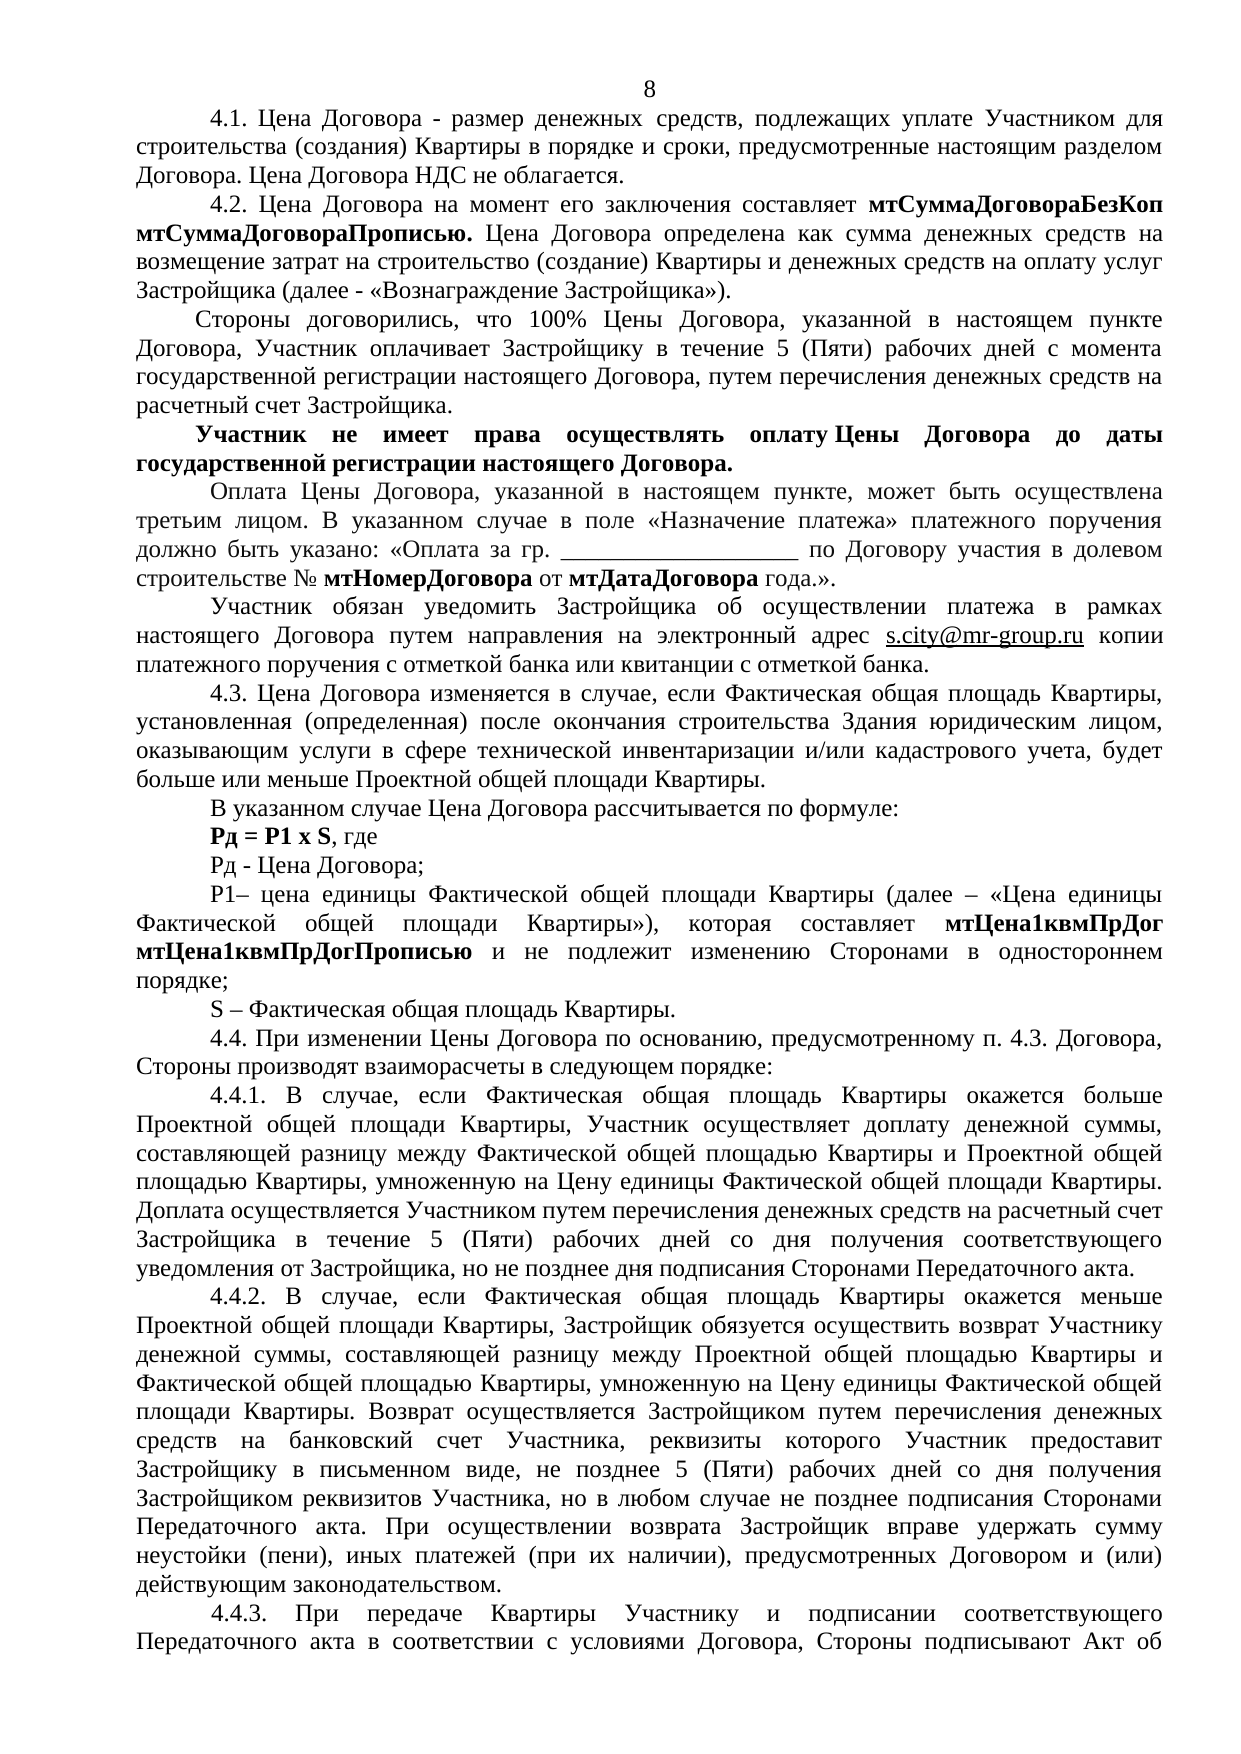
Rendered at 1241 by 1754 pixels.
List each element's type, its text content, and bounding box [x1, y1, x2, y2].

text P1– цена единицы Фактической общей площади Квартиры (далее – «Цена единицы Фактической общей площади Квартиры»), которая составляет и не подлежит изменению Сторонами в одностороннем порядке; [136, 879, 1163, 994]
text 4.4. При изменении Цены Договора по основанию, предусмотренному п. 4.3. Договора, Стороны производят взаиморасчеты в следующем порядке: [136, 1023, 1163, 1080]
text Рд = P1 x S, где [136, 821, 1163, 850]
text В указанном случае Цена Договора рассчитывается по формуле: [136, 793, 1163, 821]
text 4.3. Цена Договора изменяется в случае, если Фактическая общая площадь Квартиры, установленная (определенная) после окончания строительства Здания юридическим лицом, оказывающим услуги в сфере технической инвентаризации и/или кадастрового учета, будет больше или меньше Проектной общей площади Квартиры. [136, 678, 1163, 793]
text S – Фактическая общая площадь Квартиры. [136, 994, 1163, 1023]
text Стороны договорились, что 100% Цены Договора, указанной в настоящем пункте Договора, Участник оплачивает Застройщику в течение 5 (Пяти) рабочих дней с момента государственной регистрации настоящего Договора, путем перечисления денежных средств на расчетный счет Застройщика. [136, 304, 1163, 419]
text 4.4.1. В случае, если Фактическая общая площадь Квартиры окажется больше Проектной общей площади Квартиры, Участник осуществляет доплату денежной суммы, составляющей разницу между Фактической общей площадью Квартиры и Проектной общей площадью Квартиры, умноженную на Цену единицы Фактической общей площади Квартиры. Доплата осуществляется Участником путем перечисления денежных средств на расчетный счет Застройщика в течение 5 (Пяти) рабочих дней со дня получения соответствующего уведомления от Застройщика, но не позднее дня подписания Сторонами Передаточного акта. [136, 1080, 1163, 1281]
text 4.1. Цена Договора - размер денежных средств, подлежащих уплате Участником для строительства (создания) Квартиры в порядке и сроки, предусмотренные настоящим разделом Договора. Цена Договора НДС не облагается. [136, 103, 1163, 189]
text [136, 1598, 1163, 1655]
text 4.4.2. В случае, если Фактическая общая площадь Квартиры окажется меньше Проектной общей площади Квартиры, Застройщик обязуется осуществить возврат Участнику денежной суммы, составляющей разницу между Проектной общей площадью Квартиры и Фактической общей площадью Квартиры, умноженную на Цену единицы Фактической общей площади Квартиры. Возврат осуществляется Застройщиком путем перечисления денежных средств на банковский счет Участника, реквизиты которого Участник предоставит Застройщику в письменном виде, не позднее 5 (Пяти) рабочих дней со дня получения Застройщиком реквизитов Участника, но в любом случае не позднее подписания Сторонами Передаточного акта. При осуществлении возврата Застройщик вправе удержать сумму неустойки (пени), иных платежей (при их наличии), предусмотренных Договором и (или) действующим законодательством. [136, 1281, 1163, 1598]
text 4.2. Цена Договора на момент его заключения составляет . Цена Договора определена как сумма денежных средств на возмещение затрат на строительство (создание) Квартиры и денежных средств на оплату услуг Застройщика (далее - «Вознаграждение Застройщика»). [136, 189, 1163, 304]
text Pд - Цена Договора; [136, 850, 1163, 879]
text Участник обязан уведомить Застройщика об осуществлении платежа в рамках настоящего Договора путем направления на электронный адрес s.city@mr-group.ru копии платежного поручения с отметкой банка или квитанции с отметкой банка. [136, 591, 1163, 678]
text Оплата Цены Договора, указанной в настоящем пункте, может быть осуществлена третьим лицом. В указанном случае в поле «Назначение платежа» платежного поручения должно быть указано: «Оплата за гр. ___________________ по Договору участия в долевом строительстве № от года.». [136, 476, 1163, 591]
text Участник не имеет права осуществлять оплату Цены Договора до даты государственной регистрации настоящего Договора. [136, 419, 1163, 476]
